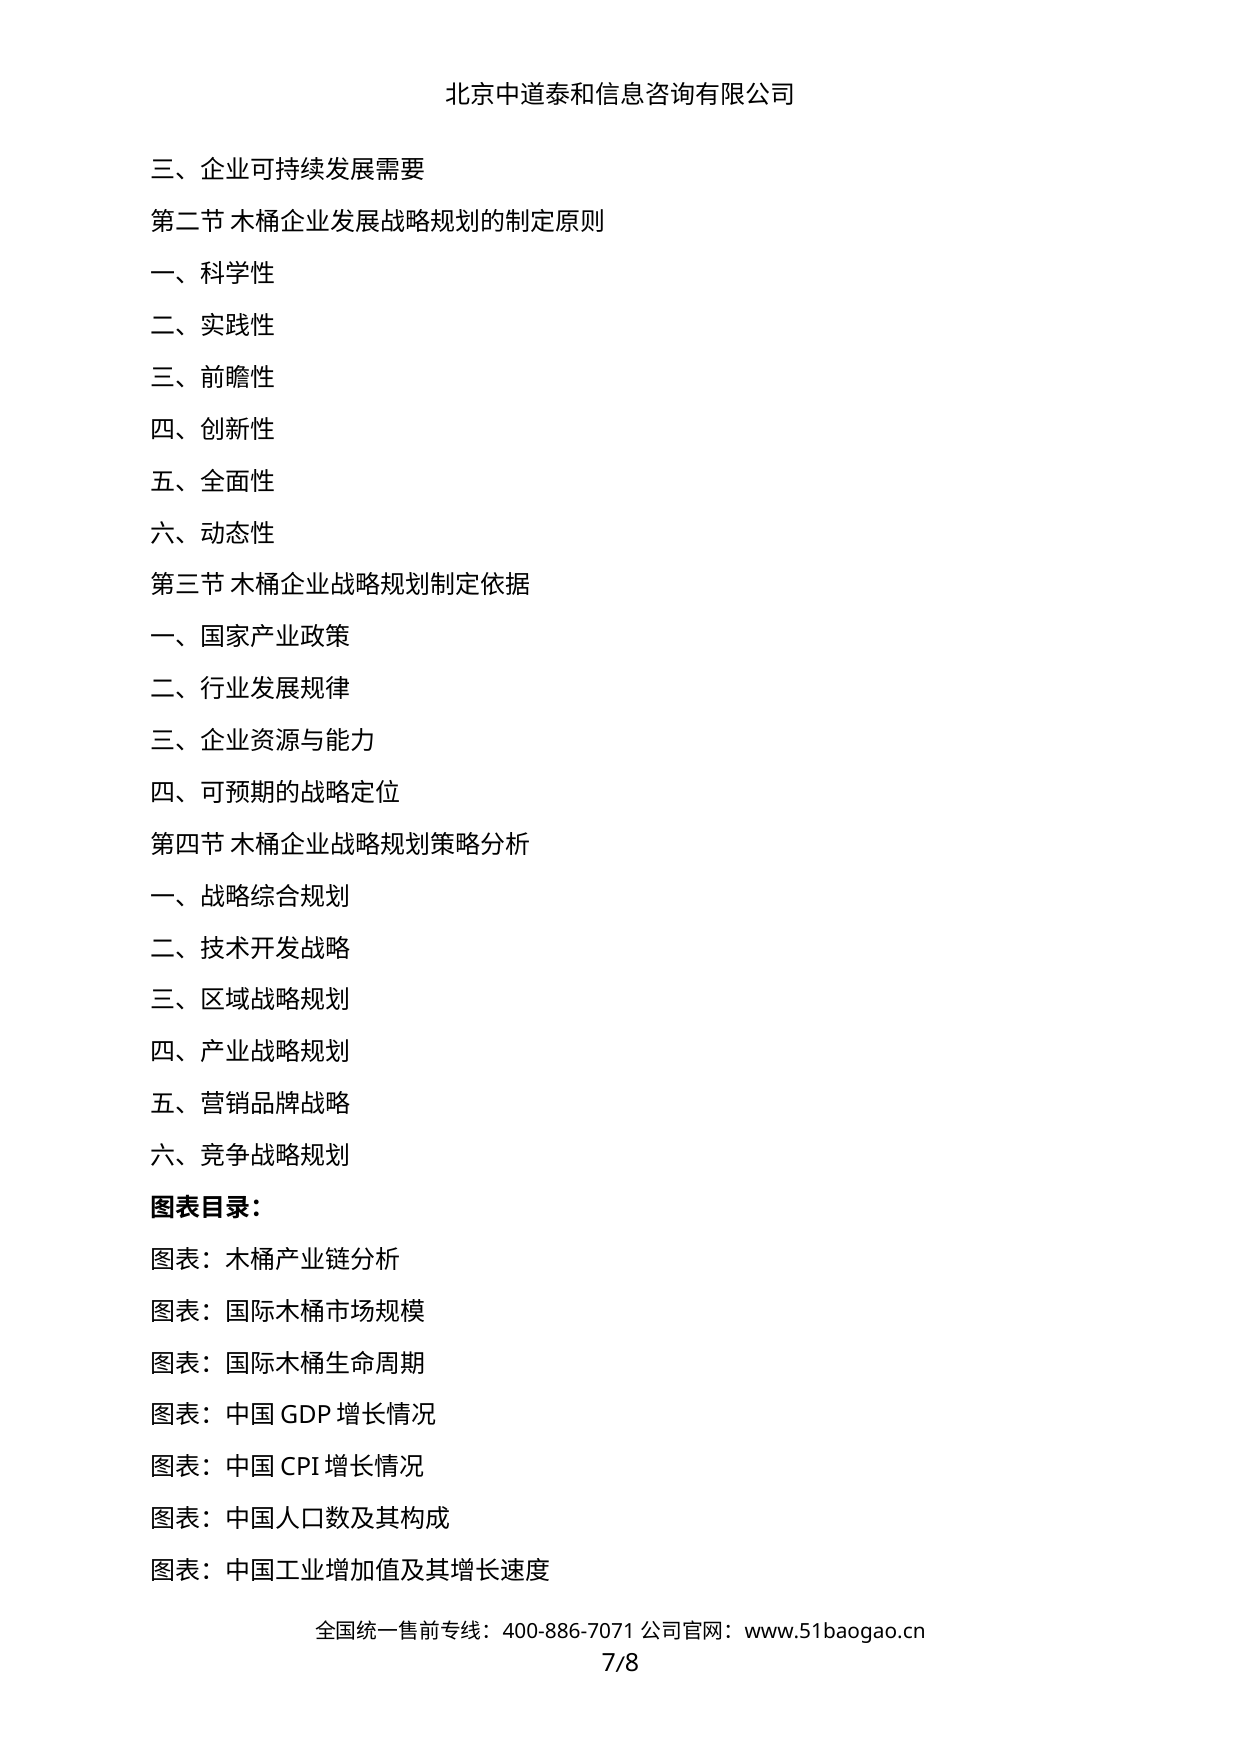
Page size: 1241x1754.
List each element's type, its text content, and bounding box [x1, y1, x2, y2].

text 图表目录： [150, 1187, 1090, 1224]
text 图表：国际木桶市场规模 [150, 1291, 1090, 1327]
text 图表：国际木桶生命周期 [150, 1343, 1090, 1379]
text 三、前瞻性 [150, 357, 1090, 394]
text 六、竞争战略规划 [150, 1136, 1090, 1172]
text 二、技术开发战略 [150, 928, 1090, 964]
text 六、动态性 [150, 513, 1090, 549]
text 一、战略综合规划 [150, 876, 1090, 912]
text 三、企业可持续发展需要 [150, 150, 1090, 186]
text 图表：木桶产业链分析 [150, 1239, 1090, 1276]
text 图表：中国CPI增长情况 [150, 1447, 1090, 1483]
text 五、营销品牌战略 [150, 1084, 1090, 1120]
text 第三节 木桶企业战略规划制定依据 [150, 565, 1090, 601]
text 三、区域战略规划 [150, 980, 1090, 1016]
text 三、企业资源与能力 [150, 721, 1090, 757]
text 四、创新性 [150, 409, 1090, 446]
text 一、科学性 [150, 254, 1090, 290]
text 二、行业发展规律 [150, 669, 1090, 705]
text 图表：中国GDP增长情况 [150, 1395, 1090, 1431]
text 五、全面性 [150, 461, 1090, 497]
text 第四节 木桶企业战略规划策略分析 [150, 824, 1090, 861]
text 四、可预期的战略定位 [150, 772, 1090, 809]
text 二、实践性 [150, 306, 1090, 342]
text 一、国家产业政策 [150, 617, 1090, 653]
text 第二节 木桶企业发展战略规划的制定原则 [150, 202, 1090, 238]
text 图表：中国人口数及其构成 [150, 1499, 1090, 1535]
text 图表：中国工业增加值及其增长速度 [150, 1551, 1090, 1587]
text 四、产业战略规划 [150, 1032, 1090, 1068]
